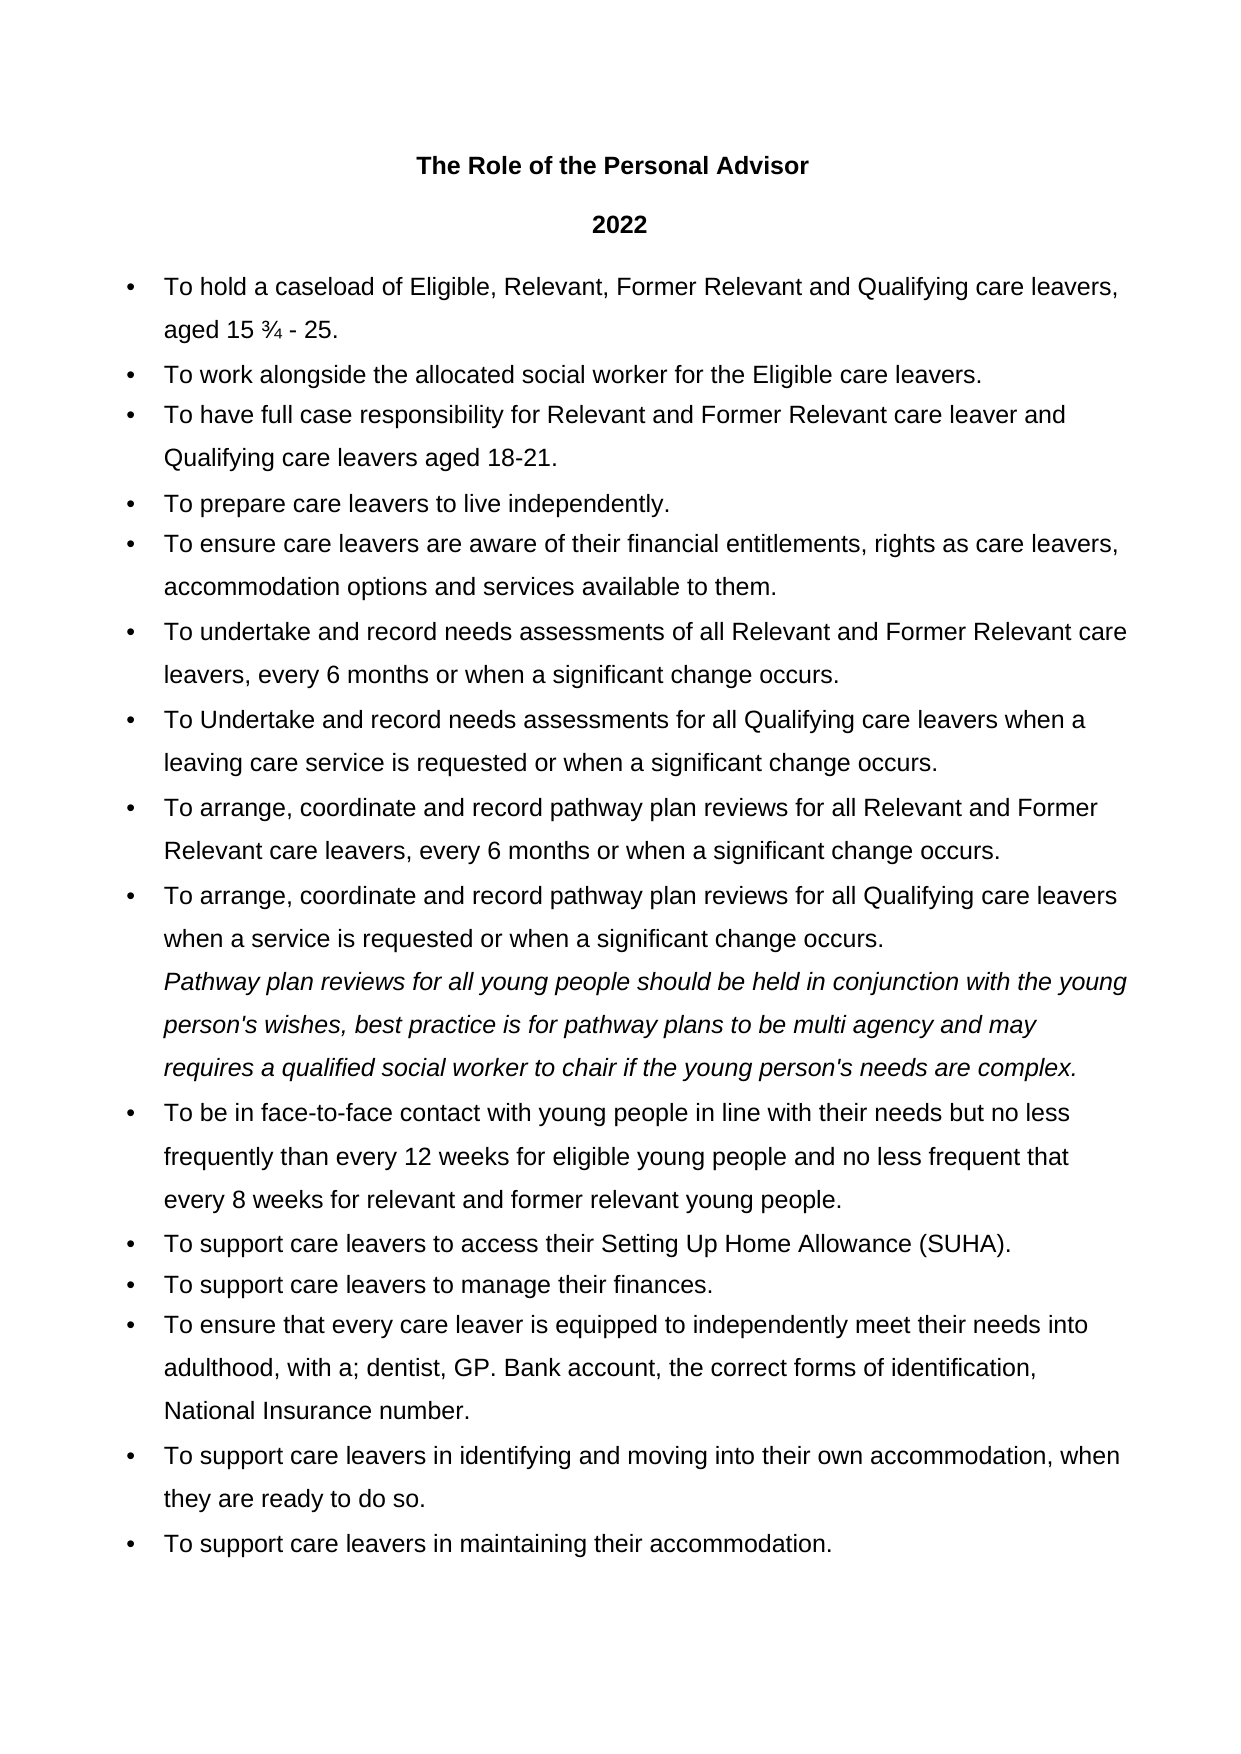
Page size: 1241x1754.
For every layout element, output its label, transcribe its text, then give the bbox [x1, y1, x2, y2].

text Pathway plan reviews for all young people should be held in conjunction with the young person's wishes, best practice is for pathway plans to be multi agency and may requires a qualified social worker to chair if the young person's needs are complex. [164, 967, 1136, 1082]
list To Undertake and record needs assessments for all Qualifying care leavers when a leaving care service is requested or when a significant change occurs. [126, 705, 1136, 777]
list To prepare care leavers to live independently. [126, 488, 1136, 517]
list To arrange, coordinate and record pathway plan reviews for all Qualifying care leavers when a service is requested or when a significant change occurs. [126, 881, 1136, 953]
text The Role of the Personal Advisor [126, 151, 1099, 179]
list To work alongside the allocated social worker for the Eligible care leavers. [126, 360, 1136, 389]
list To support care leavers to access their Setting Up Home Allowance (SUHA). [126, 1229, 1136, 1258]
list To ensure that every care leaver is equipped to independently meet their needs into adulthood, with a; dentist, GP. Bank account, the correct forms of identification, National Insurance number. [126, 1310, 1136, 1425]
list To support care leavers in identifying and moving into their own accommodation, when they are ready to do so. [126, 1441, 1136, 1513]
list To have full case responsibility for Relevant and Former Relevant care leaver and Qualifying care leavers aged 18-21. [126, 400, 1136, 472]
list To arrange, coordinate and record pathway plan reviews for all Relevant and Former Relevant care leavers, every 6 months or when a significant change occurs. [126, 793, 1136, 865]
list To hold a caseload of Eligible, Relevant, Former Relevant and Qualifying care leavers, aged 15 ¾ - 25. [126, 272, 1136, 344]
list To support care leavers in maintaining their accommodation. [126, 1529, 1136, 1558]
list To support care leavers to manage their finances. [126, 1269, 1136, 1298]
list To ensure care leavers are aware of their financial entitlements, rights as care leavers, accommodation options and services available to them. [126, 529, 1136, 601]
list To undertake and record needs assessments of all Relevant and Former Relevant care leavers, every 6 months or when a significant change occurs. [126, 617, 1136, 689]
text 2022 [126, 210, 1106, 239]
list To be in face-to-face contact with young people in line with their needs but no less frequently than every 12 weeks for eligible young people and no less frequent that every 8 weeks for relevant and former relevant young people. [126, 1098, 1136, 1213]
